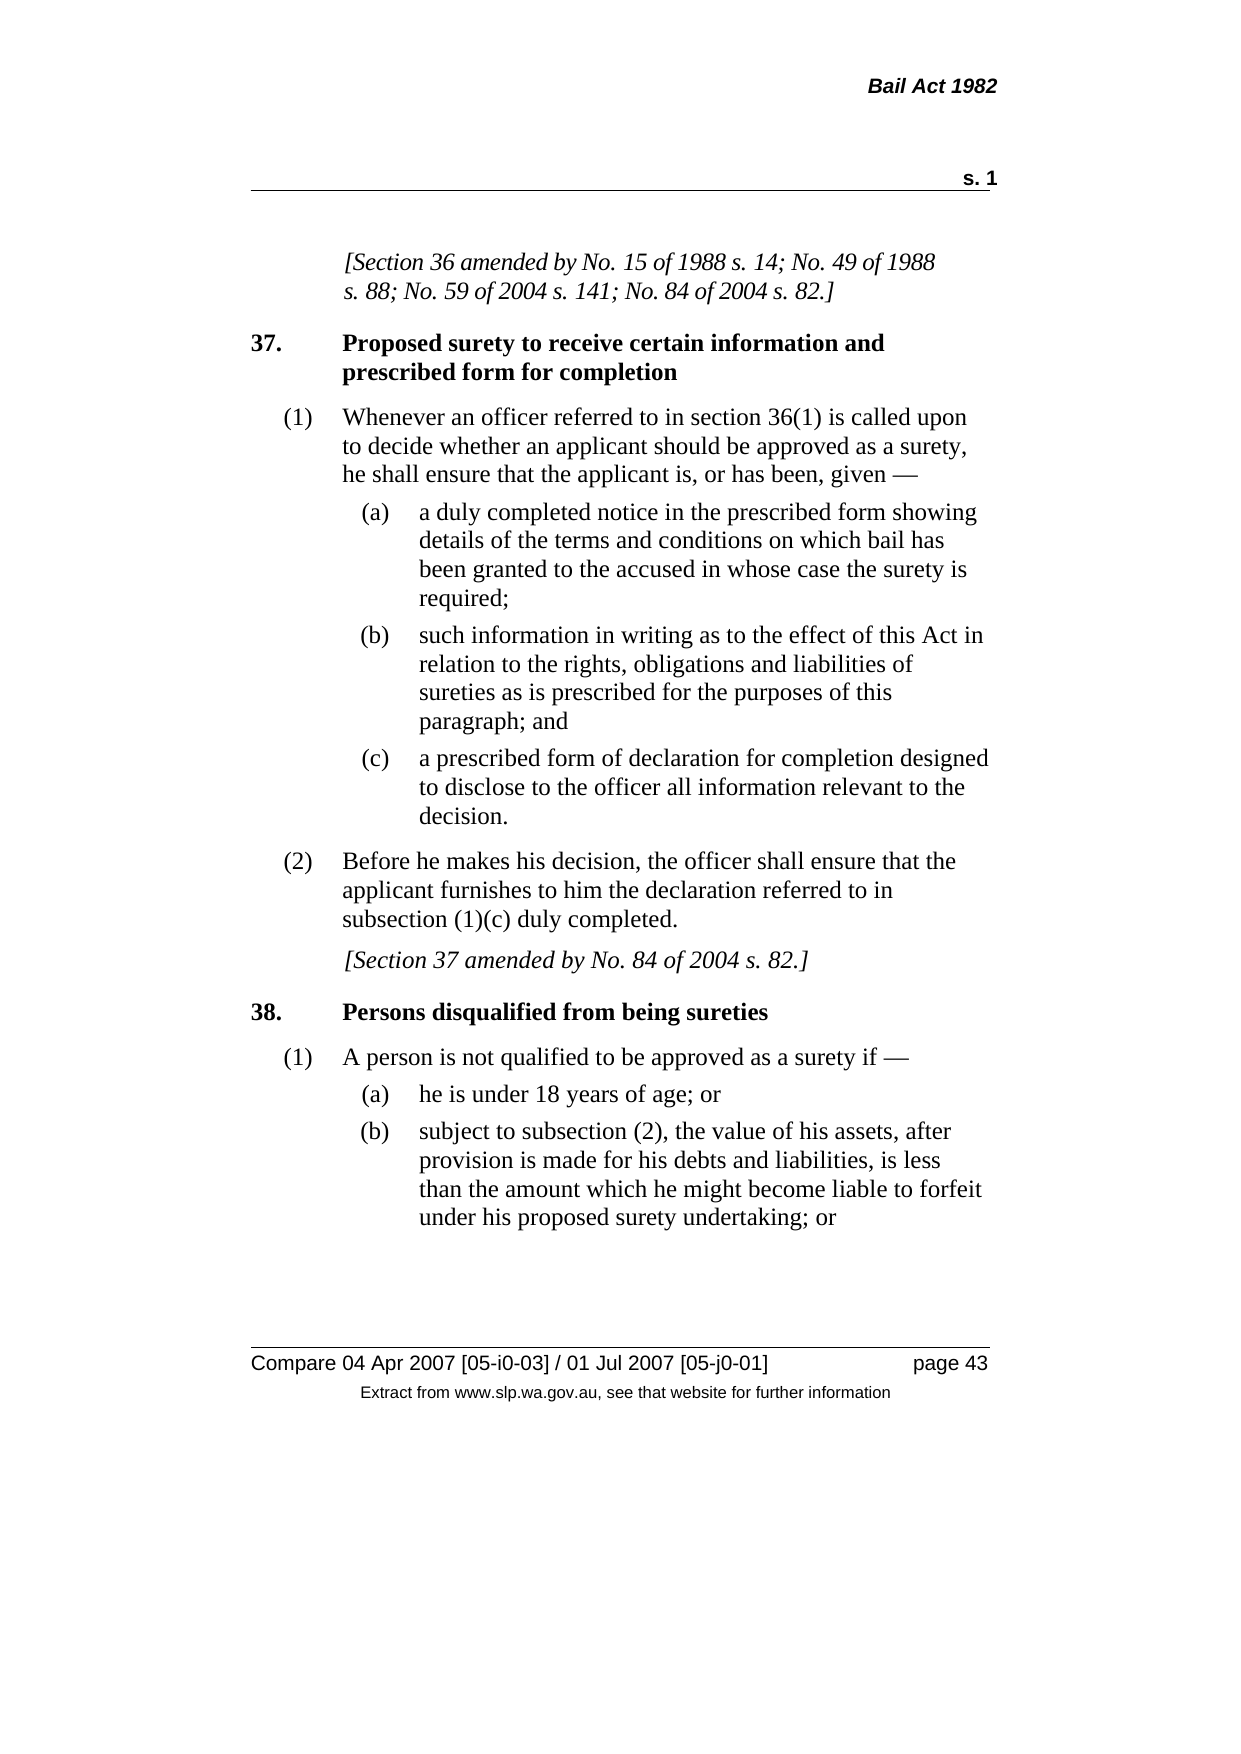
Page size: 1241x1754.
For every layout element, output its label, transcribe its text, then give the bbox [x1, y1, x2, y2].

text (c) a prescribed form of declaration for completion designed to disclose to the officer all information relevant to the decision. [251, 743, 990, 829]
text (1) A person is not qualified to be approved as a surety if — [251, 1042, 990, 1071]
text [Section 36 amended by No. 15 of 1988 s. 14; No. 49 of 1988 s. 88; No. 59 of 2004 s. 141; No. 84 of 2004 s. 82.] [251, 247, 990, 305]
text (a) a duly completed notice in the prescribed form showing details of the terms and conditions on which bail has been granted to the accused in whose case the surety is required; [251, 497, 990, 612]
subtitle 37. Proposed surety to receive certain information and prescribed form for completion [251, 328, 990, 385]
text (a) he is under 18 years of age; or [251, 1079, 990, 1108]
text (2) Before he makes his decision, the officer shall ensure that the applicant furnishes to him the declaration referred to in subsection (1)(c) duly completed. [251, 846, 990, 932]
text [Section 37 amended by No. 84 of 2004 s. 82.] [251, 945, 990, 974]
text (b) subject to subsection (2), the value of his assets, after provision is made for his debts and liabilities, is less than the amount which he might become liable to forfeit under his proposed surety undertaking; or [251, 1116, 990, 1231]
subtitle 38. Persons disqualified from being sureties [251, 997, 990, 1025]
text (1) Whenever an officer referred to in section 36(1) is called upon to decide whether an applicant should be approved as a surety, he shall ensure that the applicant is, or has been, given — [251, 402, 990, 488]
text (b) such information in writing as to the effect of this Act in relation to the rights, obligations and liabilities of sureties as is prescribed for the purposes of this paragraph; and [251, 620, 990, 735]
